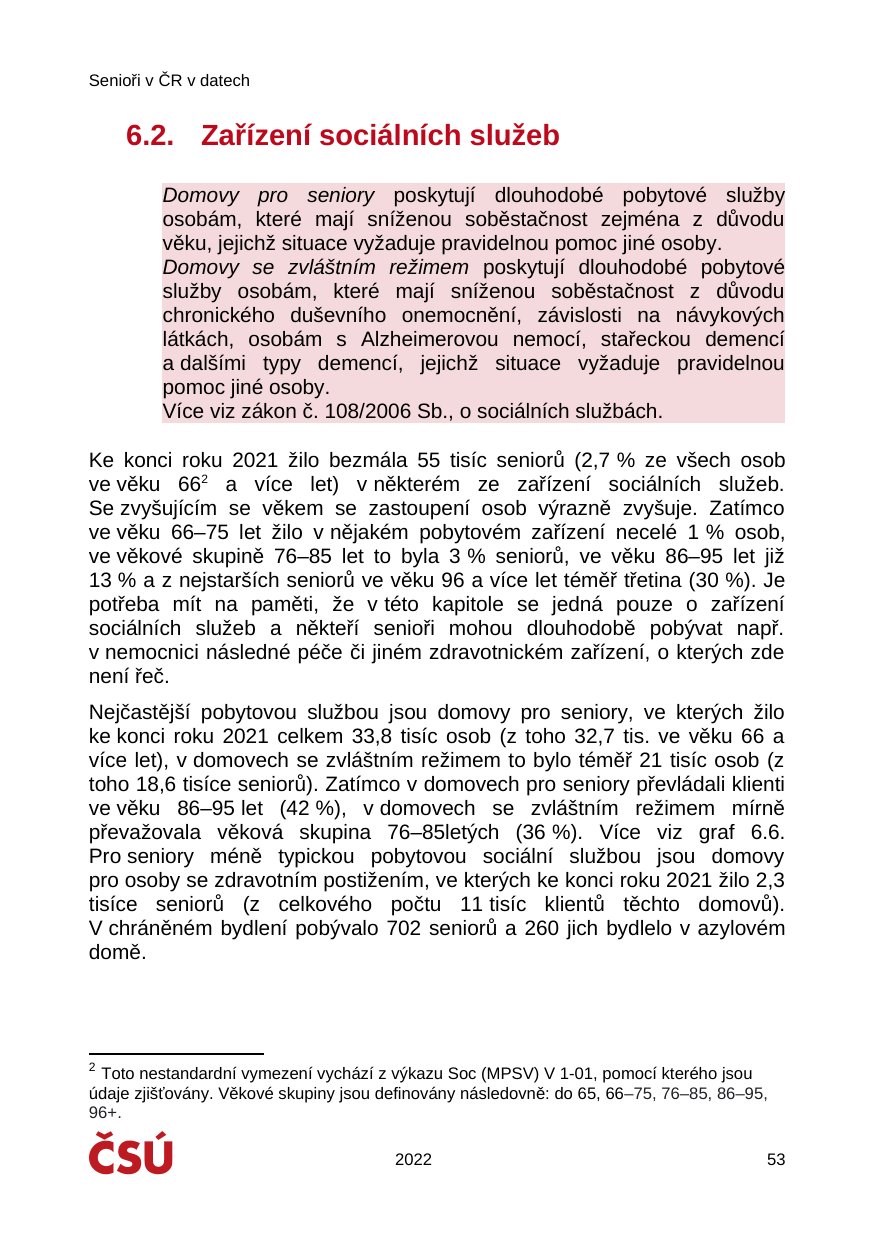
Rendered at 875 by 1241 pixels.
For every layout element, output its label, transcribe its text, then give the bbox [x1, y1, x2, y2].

text Domovy se zvláštním režimem poskytují dlouhodobé pobytové služby osobám, které mají sníženou soběstačnost z důvodu chronického duševního onemocnění, závislosti na návykových látkách, osobám s Alzheimerovou nemocí, stařeckou demencí a dalšími typy demencí, jejichž situace vyžaduje pravidelnou pomoc jiné osoby. [162, 255, 785, 399]
picture [88, 1130, 173, 1175]
text Domovy pro seniory poskytují dlouhodobé pobytové služby osobám, které mají sníženou soběstačnost zejména z důvodu věku, jejichž situace vyžaduje pravidelnou pomoc jiné osoby. [162, 183, 785, 255]
text Nejčastější pobytovou službou jsou domovy pro seniory, ve kterých žilo ke konci roku 2021 celkem 33,8 tisíc osob (z toho 32,7 tis. ve věku 66 a více let), v domovech se zvláštním režimem to bylo téměř 21 tisíc osob (z toho 18,6 tisíce seniorů). Zatímco v domovech pro seniory převládali klienti ve věku 86–95 let (42 %), v domovech se zvláštním režimem mírně převažovala věková skupina 76–85letých (36 %). Více viz graf 6.6. Pro seniory méně typickou pobytovou sociální službou jsou domovy pro osoby se zdravotním postižením, ve kterých ke konci roku 2021 žilo 2,3 tisíce seniorů (z celkového počtu 11 tisíc klientů těchto domovů). V chráněném bydlení pobývalo 702 seniorů a 260 jich bydlelo v azylovém domě. [89, 700, 785, 963]
subtitle Zařízení sociálních služeb [126, 118, 785, 152]
text Více viz zákon č. 108/2006 Sb., o sociálních službách. [162, 399, 785, 423]
text Ke konci roku 2021 žilo bezmála 55 tisíc seniorů (2,7 % ze všech osob ve věku 66 a více let) v některém ze zařízení sociálních služeb. Se zvyšujícím se věkem se zastoupení osob výrazně zvyšuje. Zatímco ve věku 66–75 let žilo v nějakém pobytovém zařízení necelé 1 % osob, ve věkové skupině 76–85 let to byla 3 % seniorů, ve věku 86–95 let již 13 % a z nejstarších seniorů ve věku 96 a více let téměř třetina (30 %). Je potřeba mít na paměti, že v této kapitole se jedná pouze o zařízení sociálních služeb a někteří senioři mohou dlouhodobě pobývat např. v nemocnici následné péče či jiném zdravotnickém zařízení, o kterých zde není řeč. [89, 448, 785, 687]
